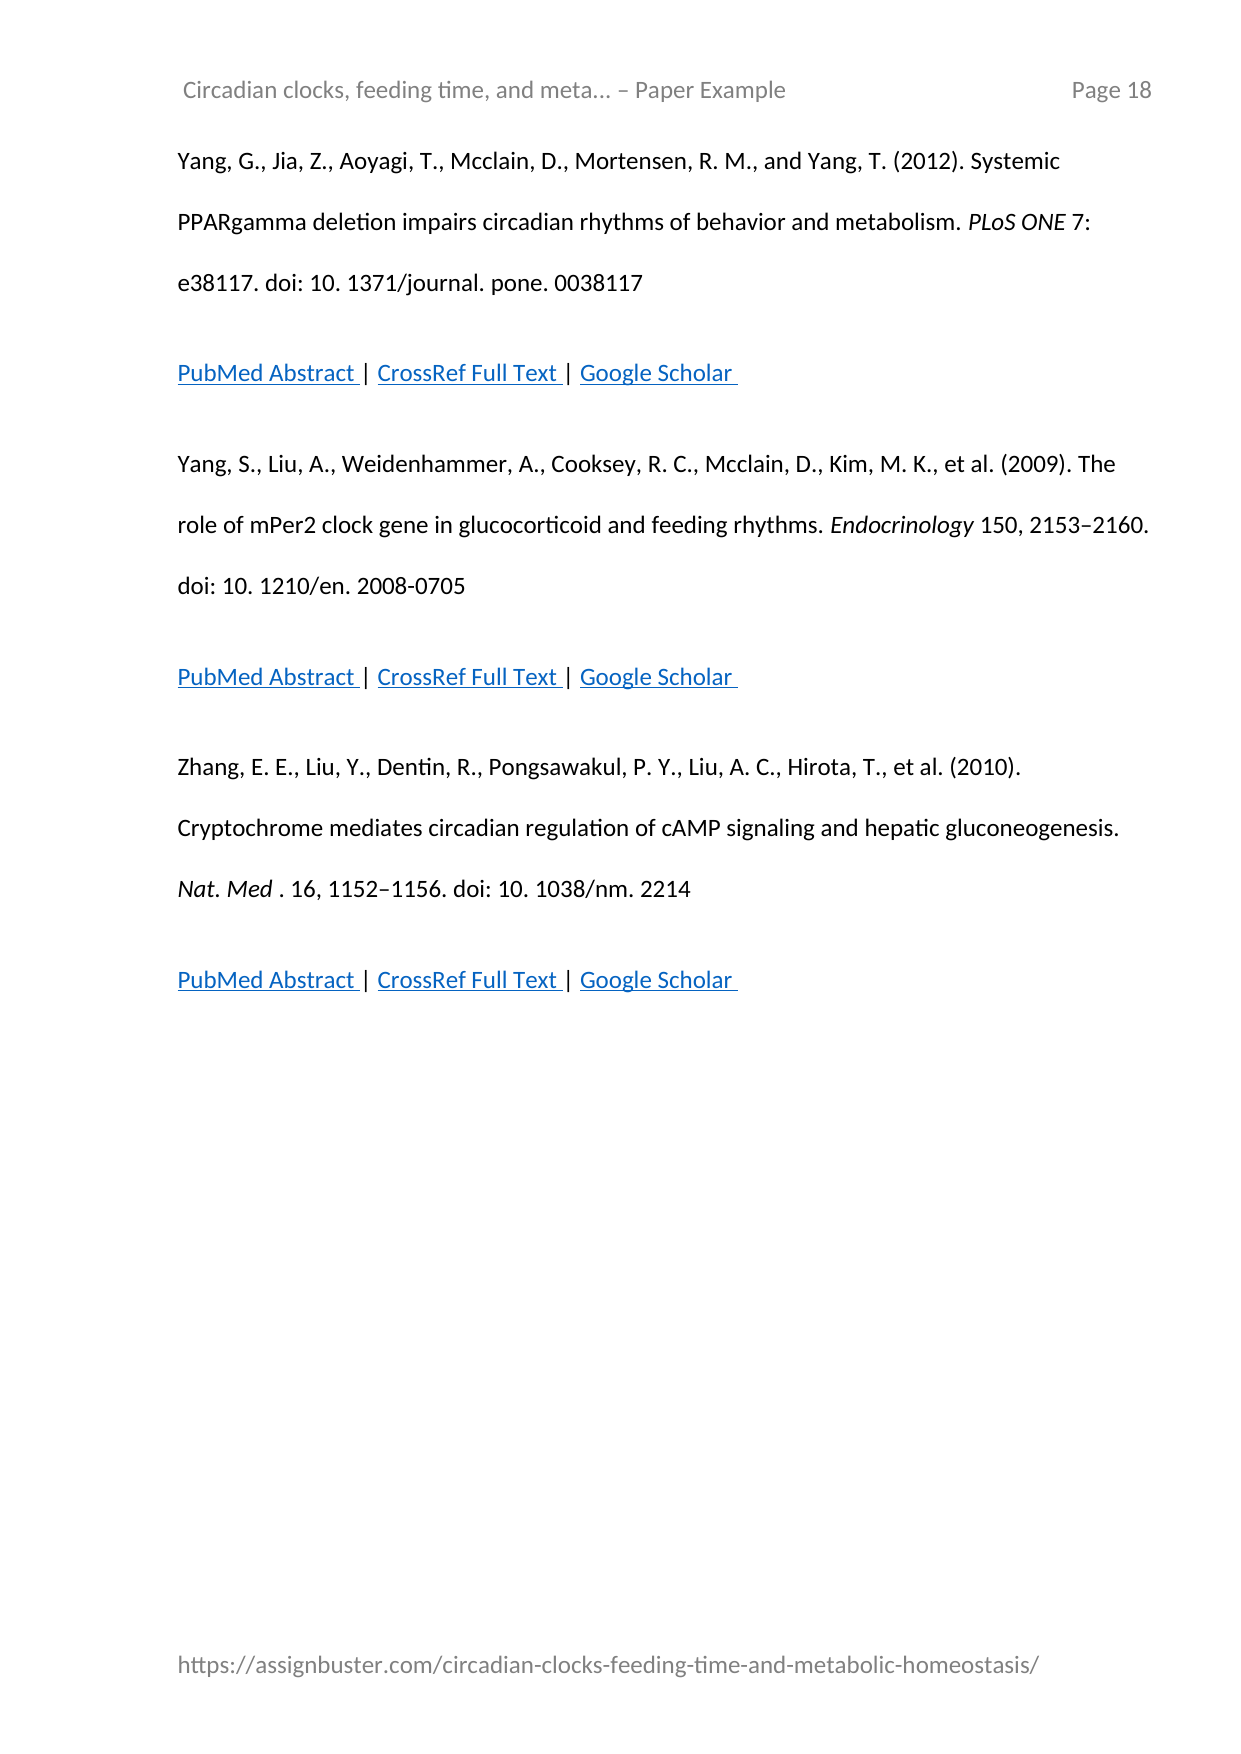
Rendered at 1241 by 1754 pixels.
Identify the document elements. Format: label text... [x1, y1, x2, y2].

text PubMed Abstract | CrossRef Full Text | Google Scholar [177, 358, 1152, 388]
text Yang, S., Liu, A., Weidenhammer, A., Cooksey, R. C., Mcclain, D., Kim, M. K., et al. (2009). The role of mPer2 clock gene in glucocorticoid and feeding rhythms. Endocrinology 150, 2153–2160. doi: 10. 1210/en. 2008-0705 [177, 448, 1152, 601]
text Zhang, E. E., Liu, Y., Dentin, R., Pongsawakul, P. Y., Liu, A. C., Hirota, T., et al. (2010). Cryptochrome mediates circadian regulation of cAMP signaling and hepatic gluconeogenesis. Nat. Med . 16, 1152–1156. doi: 10. 1038/nm. 2214 [177, 751, 1152, 904]
text Yang, G., Jia, Z., Aoyagi, T., Mcclain, D., Mortensen, R. M., and Yang, T. (2012). Systemic PPARgamma deletion impairs circadian rhythms of behavior and metabolism. PLoS ONE 7: e38117. doi: 10. 1371/journal. pone. 0038117 [177, 145, 1152, 298]
text PubMed Abstract | CrossRef Full Text | Google Scholar [177, 964, 1152, 994]
text PubMed Abstract | CrossRef Full Text | Google Scholar [177, 661, 1152, 691]
